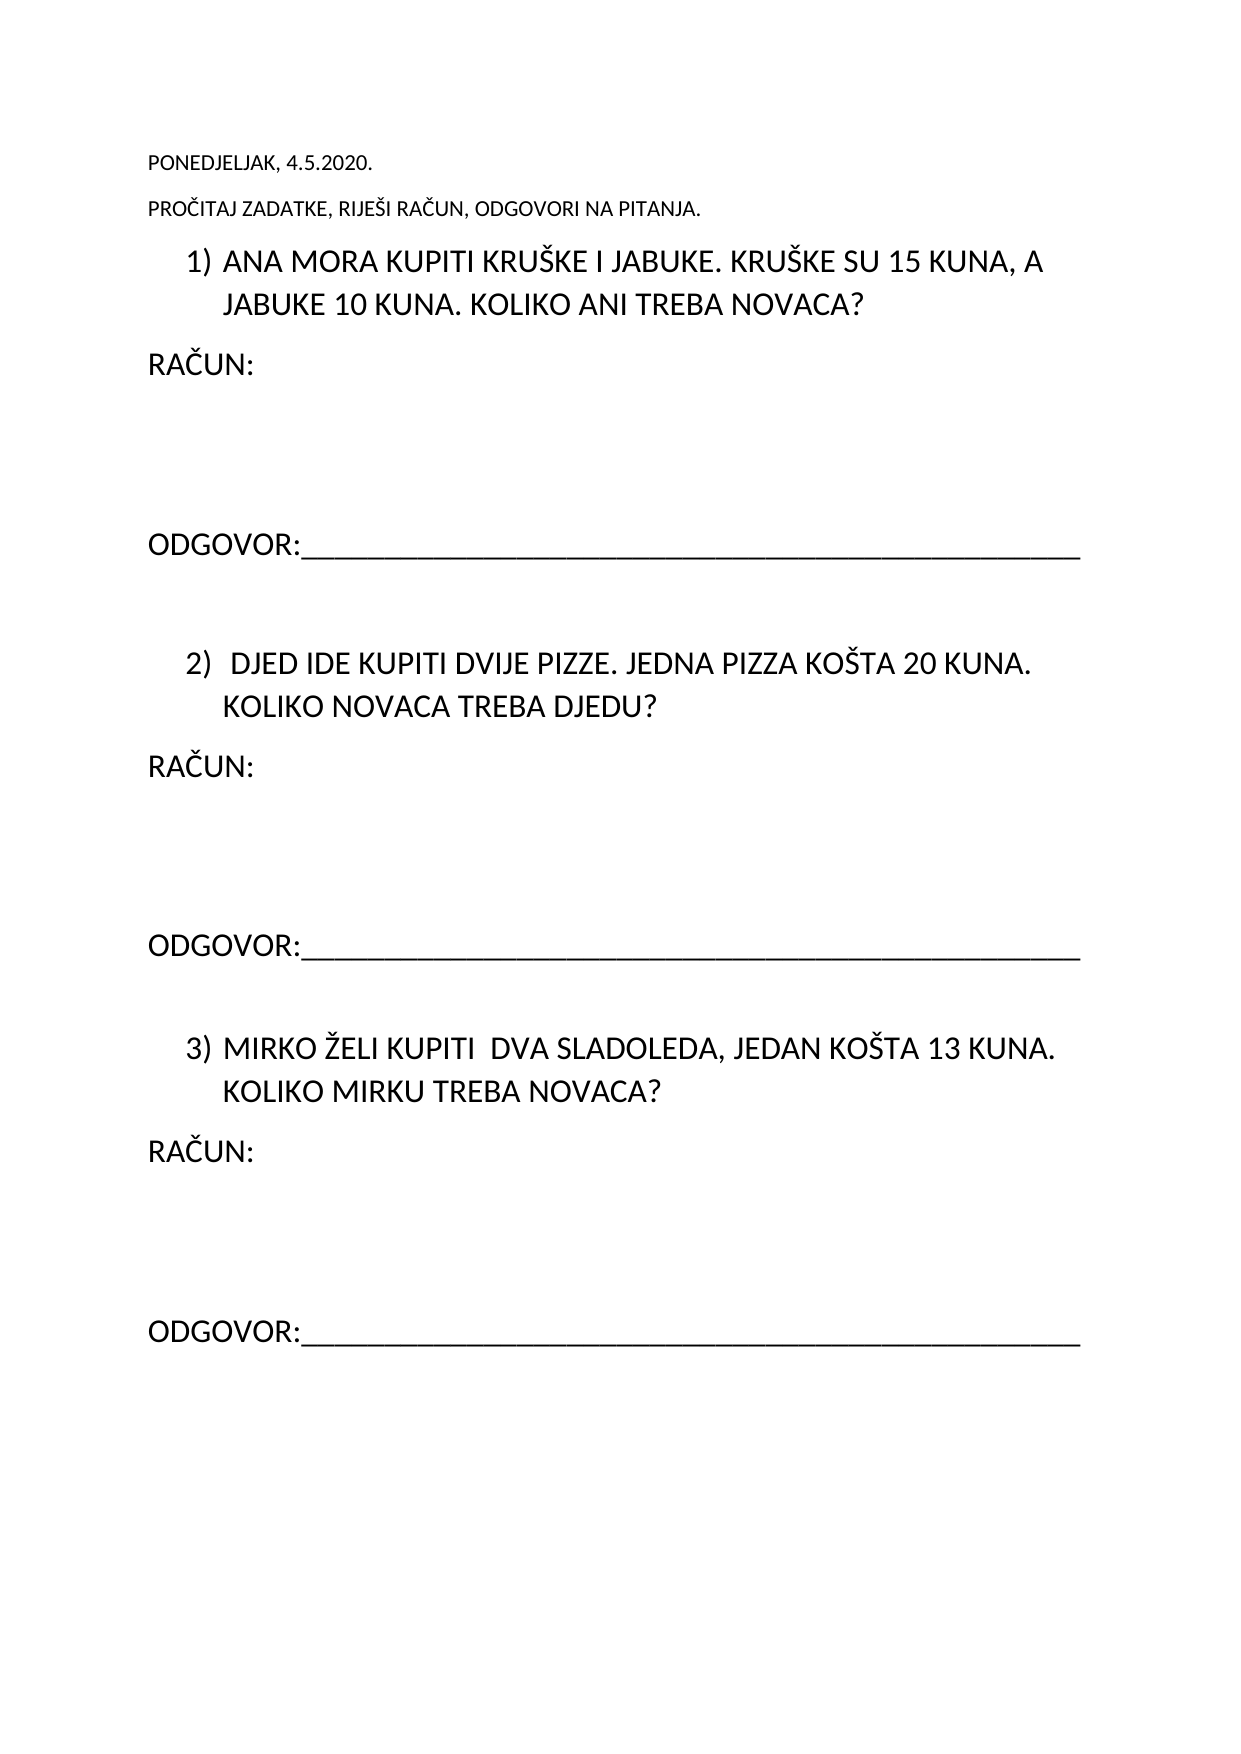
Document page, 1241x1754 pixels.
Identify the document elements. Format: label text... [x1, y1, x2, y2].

list ANA MORA KUPITI KRUŠKE I JABUKE. KRUŠKE SU 15 KUNA, A JABUKE 10 KUNA. KOLIKO ANI TREBA NOVACA? [185, 240, 1093, 324]
text ODGOVOR:_______________________________________________ [148, 1310, 1093, 1350]
text RAČUN: [148, 343, 1093, 384]
text RAČUN: [148, 745, 1093, 786]
text RAČUN: [148, 1130, 1093, 1171]
list MIRKO ŽELI KUPITI DVA SLADOLEDA, JEDAN KOŠTA 13 KUNA. KOLIKO MIRKU TREBA NOVACA? [185, 1027, 1093, 1111]
list DJED IDE KUPITI DVIJE PIZZE. JEDNA PIZZA KOŠTA 20 KUNA. KOLIKO NOVACA TREBA DJEDU? [185, 642, 1093, 726]
text ODGOVOR:_______________________________________________ [148, 523, 1093, 563]
text PONEDJELJAK, 4.5.2020. [148, 148, 1093, 176]
text PROČITAJ ZADATKE, RIJEŠI RAČUN, ODGOVORI NA PITANJA. [148, 194, 1093, 222]
text ODGOVOR:_______________________________________________ [148, 924, 1093, 965]
